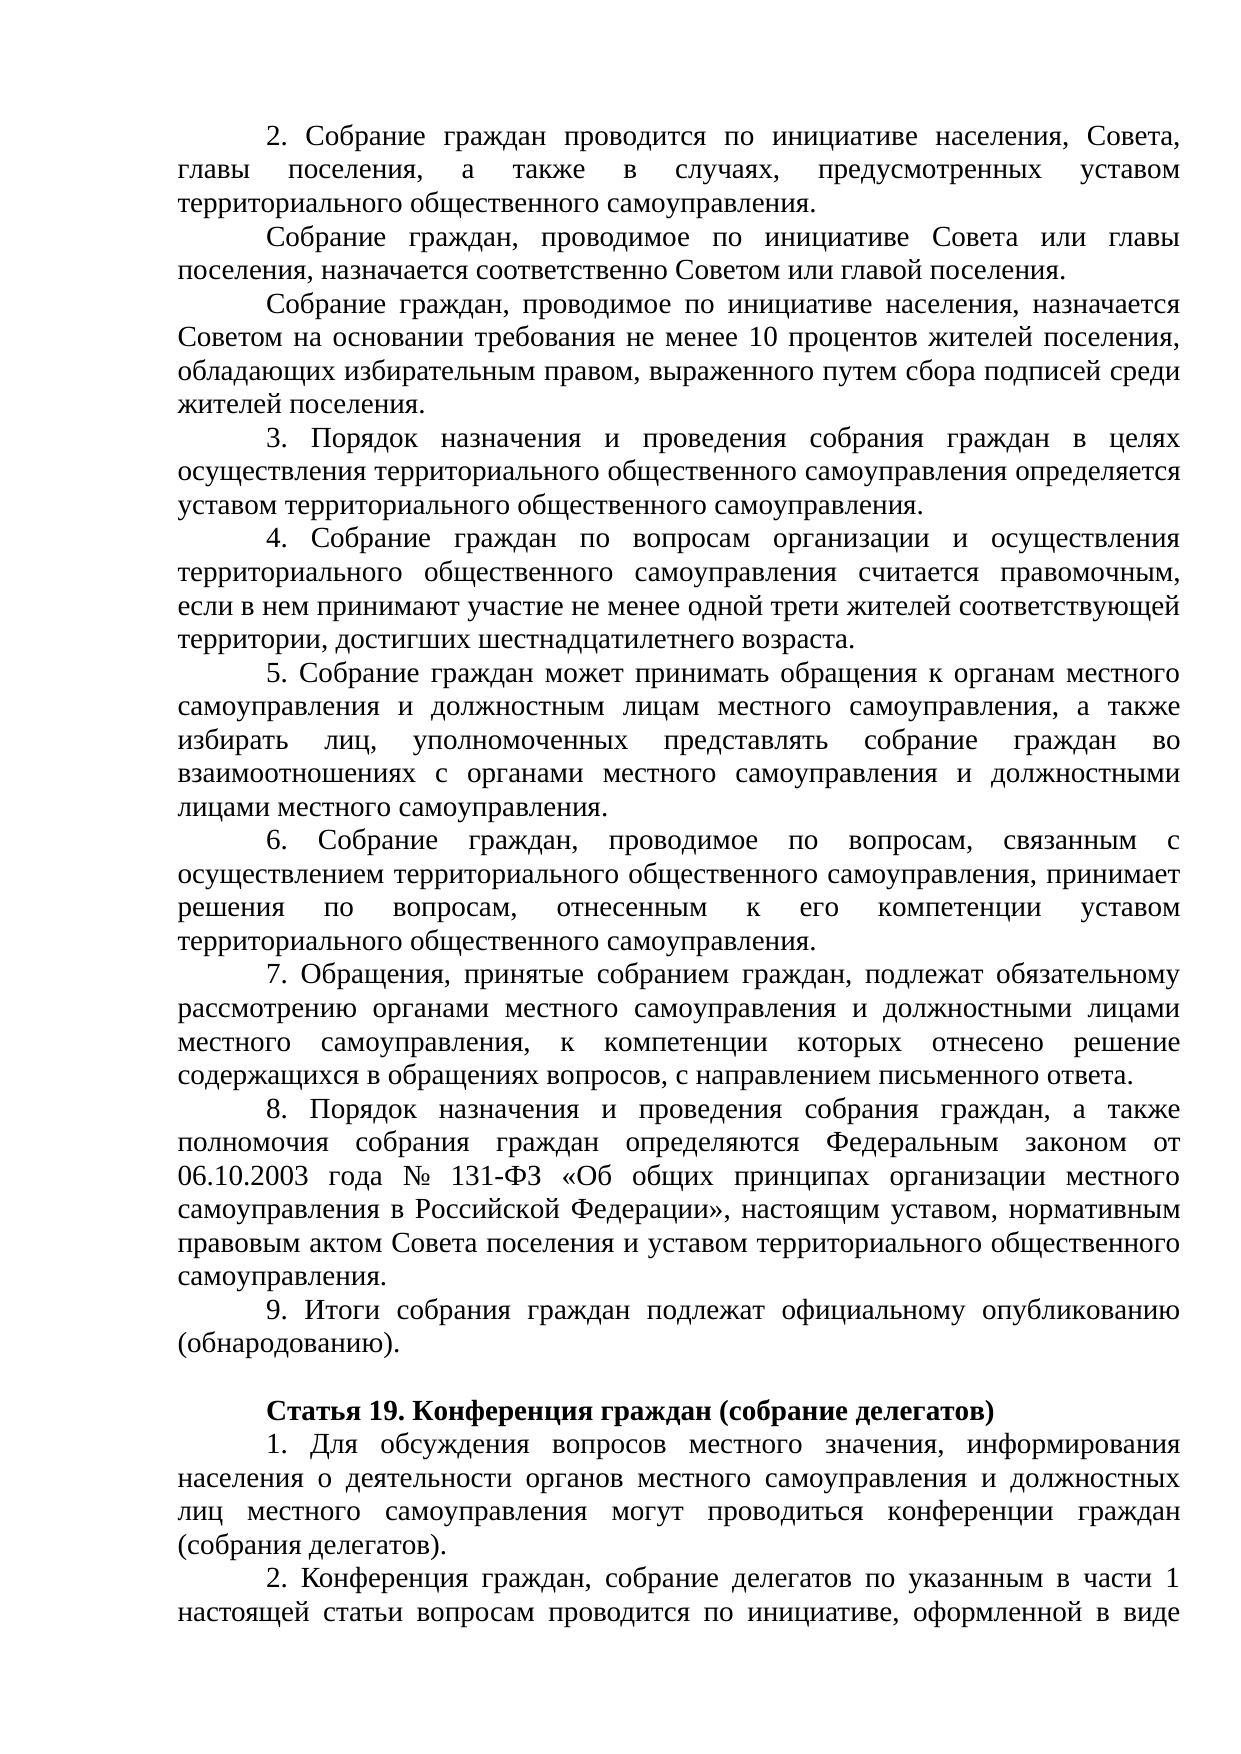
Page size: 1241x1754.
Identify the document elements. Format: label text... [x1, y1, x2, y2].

text 9. Итоги собрания граждан подлежат официальному опубликованию (обнародованию). [177, 1292, 1181, 1359]
text Собрание граждан, проводимое по инициативе Совета или главы поселения, назначается соответственно Советом или главой поселения. [177, 219, 1181, 286]
text 4. Собрание граждан по вопросам организации и осуществления территориального общественного самоуправления считается правомочным, если в нем принимают участие не менее одной трети жителей соответствующей территории, достигших шестнадцатилетнего возраста. [177, 521, 1181, 655]
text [177, 1560, 1181, 1627]
text 5. Собрание граждан может принимать обращения к органам местного самоуправления и должностным лицам местного самоуправления, а также избирать лиц, уполномоченных представлять собрание граждан во взаимоотношениях с органами местного самоуправления и должностными лицами местного самоуправления. [177, 655, 1181, 822]
text 2. Собрание граждан проводится по инициативе населения, Совета, главы поселения, а также в случаях, предусмотренных уставом территориального общественного самоуправления. [177, 118, 1181, 219]
text Статья 19. Конференция граждан (собрание делегатов) [177, 1393, 1181, 1426]
text Собрание граждан, проводимое по инициативе населения, назначается Советом на основании требования не менее 10 процентов жителей поселения, обладающих избирательным правом, выраженного путем сбора подписей среди жителей поселения. [177, 286, 1181, 420]
text 3. Порядок назначения и проведения собрания граждан в целях осуществления территориального общественного самоуправления определяется уставом территориального общественного самоуправления. [177, 420, 1181, 521]
text 6. Собрание граждан, проводимое по вопросам, связанным с осуществлением территориального общественного самоуправления, принимает решения по вопросам, отнесенным к его компетенции уставом территориального общественного самоуправления. [177, 822, 1181, 957]
text 7. Обращения, принятые собранием граждан, подлежат обязательному рассмотрению органами местного самоуправления и должностными лицами местного самоуправления, к компетенции которых отнесено решение содержащихся в обращениях вопросов, с направлением письменного ответа. [177, 957, 1181, 1091]
text 8. Порядок назначения и проведения собрания граждан, а также полномочия собрания граждан определяются Федеральным законом от 06.10.2003 года № 131-ФЗ «Об общих принципах организации местного самоуправления в Российской Федерации», настоящим уставом, нормативным правовым актом Совета поселения и уставом территориального общественного самоуправления. [177, 1091, 1181, 1292]
text 1. Для обсуждения вопросов местного значения, информирования населения о деятельности органов местного самоуправления и должностных лиц местного самоуправления могут проводиться конференции граждан (собрания делегатов). [177, 1426, 1181, 1560]
